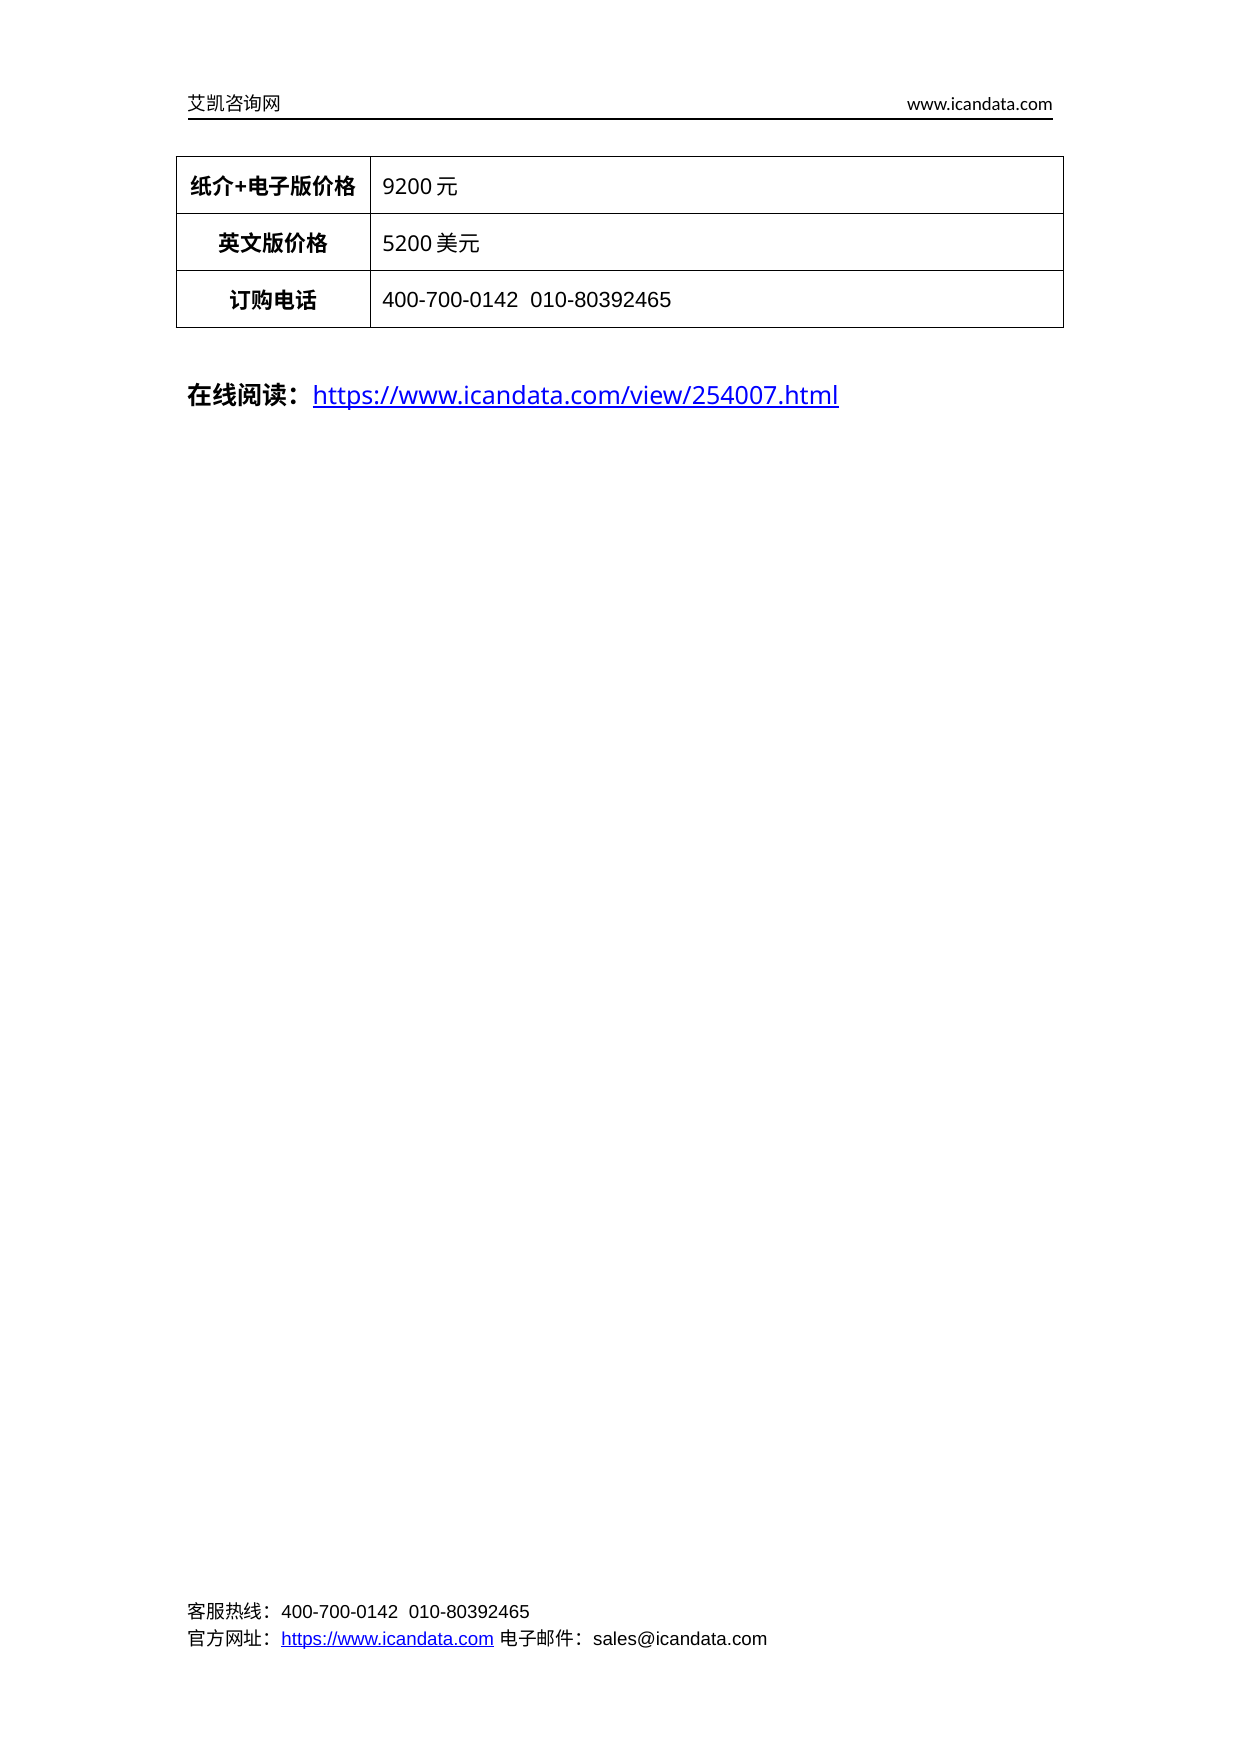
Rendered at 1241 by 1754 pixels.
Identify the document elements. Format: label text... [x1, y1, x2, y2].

text 在线阅读：https://www.icandata.com/view/254007.html [187, 361, 1053, 426]
table_cell 纸介+电子版价格 [177, 157, 370, 213]
table_cell 9200元 [371, 157, 1063, 213]
table_cell 5200美元 [371, 214, 1063, 270]
table_cell 400-700-0142 010-80392465 [371, 271, 1063, 327]
table_cell 英文版价格 [177, 214, 370, 270]
table_cell 订购电话 [177, 271, 370, 327]
